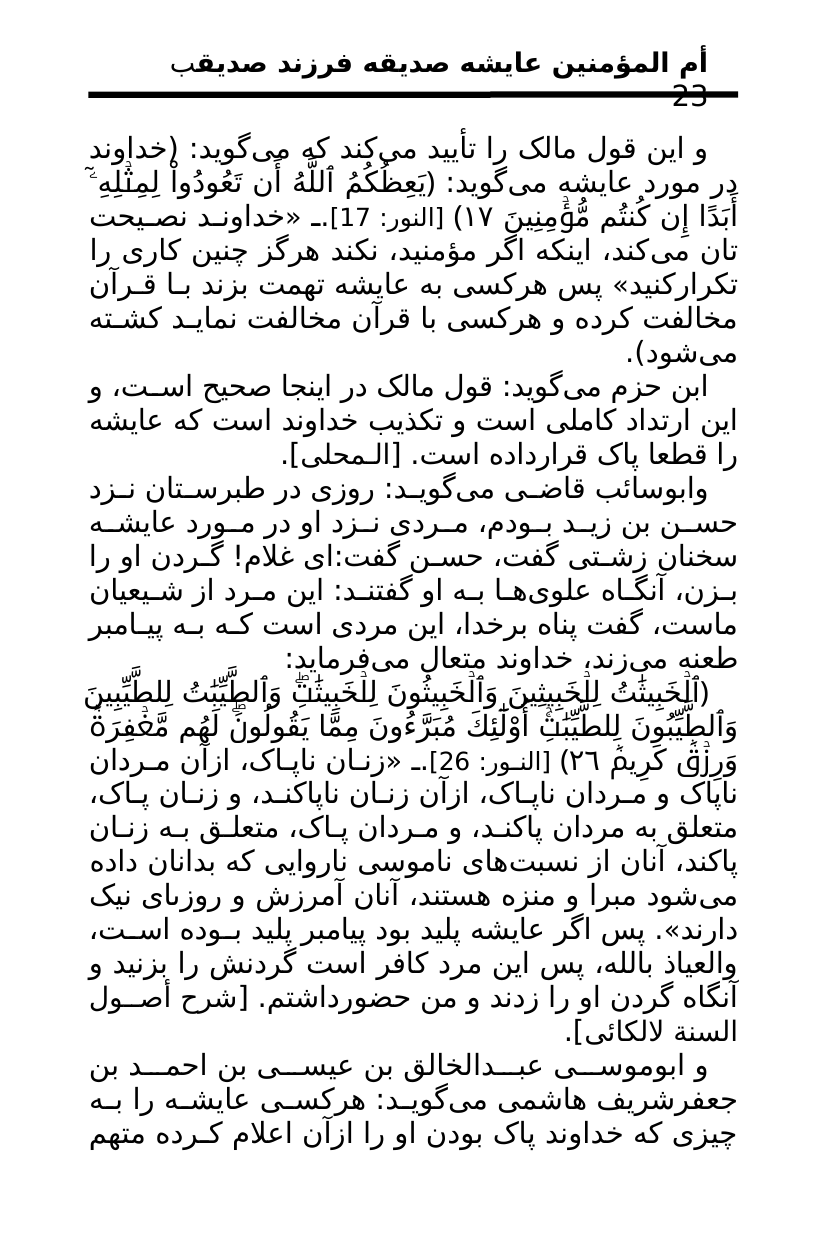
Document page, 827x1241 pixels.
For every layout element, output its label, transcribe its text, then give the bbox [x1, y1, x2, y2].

text و این قول مالک را تأیید می‌کند که می‌گوید: (خداوند در مورد عایشه می‌گوید: ﴿يَعِظُكُمُ ٱللَّهُ أَن تَعُودُواْ لِمِثۡلِهِۦٓ أَبَدًا إِن كُنتُم مُّؤۡمِنِينَ ١٧﴾ [النور: 17]. «خداوند نصیحت تان می‌کند، اینکه اگر مؤمنید، نکند هرگز چنین کاری را تکرارکنید» پس هرکسی به عایشه تهمت بزند با قرآن مخالفت کرده و هرکسی با قرآن مخالفت نماید کشته می‌شود). [89, 132, 738, 369]
text وابوسائب قاضی می‌گوید: روزی در طبرستان نزد حسن بن زید بودم، مردی نزد او در مورد عایشه سخنان زشتی گفت، حسن گفت:‌ای غلام! گردن او را بزن، آنگاه علوی‌ها به او گفتند: این مرد از شیعیان ماست، گفت پناه برخدا، این مردی است که به پیامبر طعنه می‌زند، خداوند متعال می‌فرماید: [89, 471, 738, 675]
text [89, 1048, 738, 1150]
text ابن حزم می‌گوید: قول مالک در اینجا صحیح است، و این ارتداد کاملی است و تکذیب خداوند است که عایشه را قطعا پاک قرارداده است. [الـمحلی]. [89, 369, 738, 471]
text ﴿ٱلۡخَبِيثَٰتُ لِلۡخَبِيثِينَ وَٱلۡخَبِيثُونَ لِلۡخَبِيثَٰتِۖ وَٱلطَّيِّبَٰتُ لِلطَّيِّبِينَ وَٱلطَّيِّبُونَ لِلطَّيِّبَٰتِۚ أُوْلَٰٓئِكَ مُبَرَّءُونَ مِمَّا يَقُولُونَۖ لَهُم مَّغۡفِرَةٞ وَرِزۡقٞ كَرِيمٞ ٢٦﴾ [النور: 26]. «زنان ناپاک، ازآن مردان ناپاک و مردان ناپاک، ازآن زنان ناپاکند، و زنان پاک، متعلق به مردان پاکند، و مردان پاک، متعلق به زنان پاکند، آنان از نسبت‌های ناموسی ناروایی که بدانان داده می‌شود مبرا و منزه هستند، آنان آمرزش و روزى‏اى نیک دارند». پس اگر عایشه پلید بود پیامبر پلید بوده است، والعیاذ بالله، پس این مرد کافر است گردنش را بزنید و آنگاه گردن او را زدند و من حضورداشتم. [شرح أصول السنة لالکائی]. [89, 675, 738, 1048]
